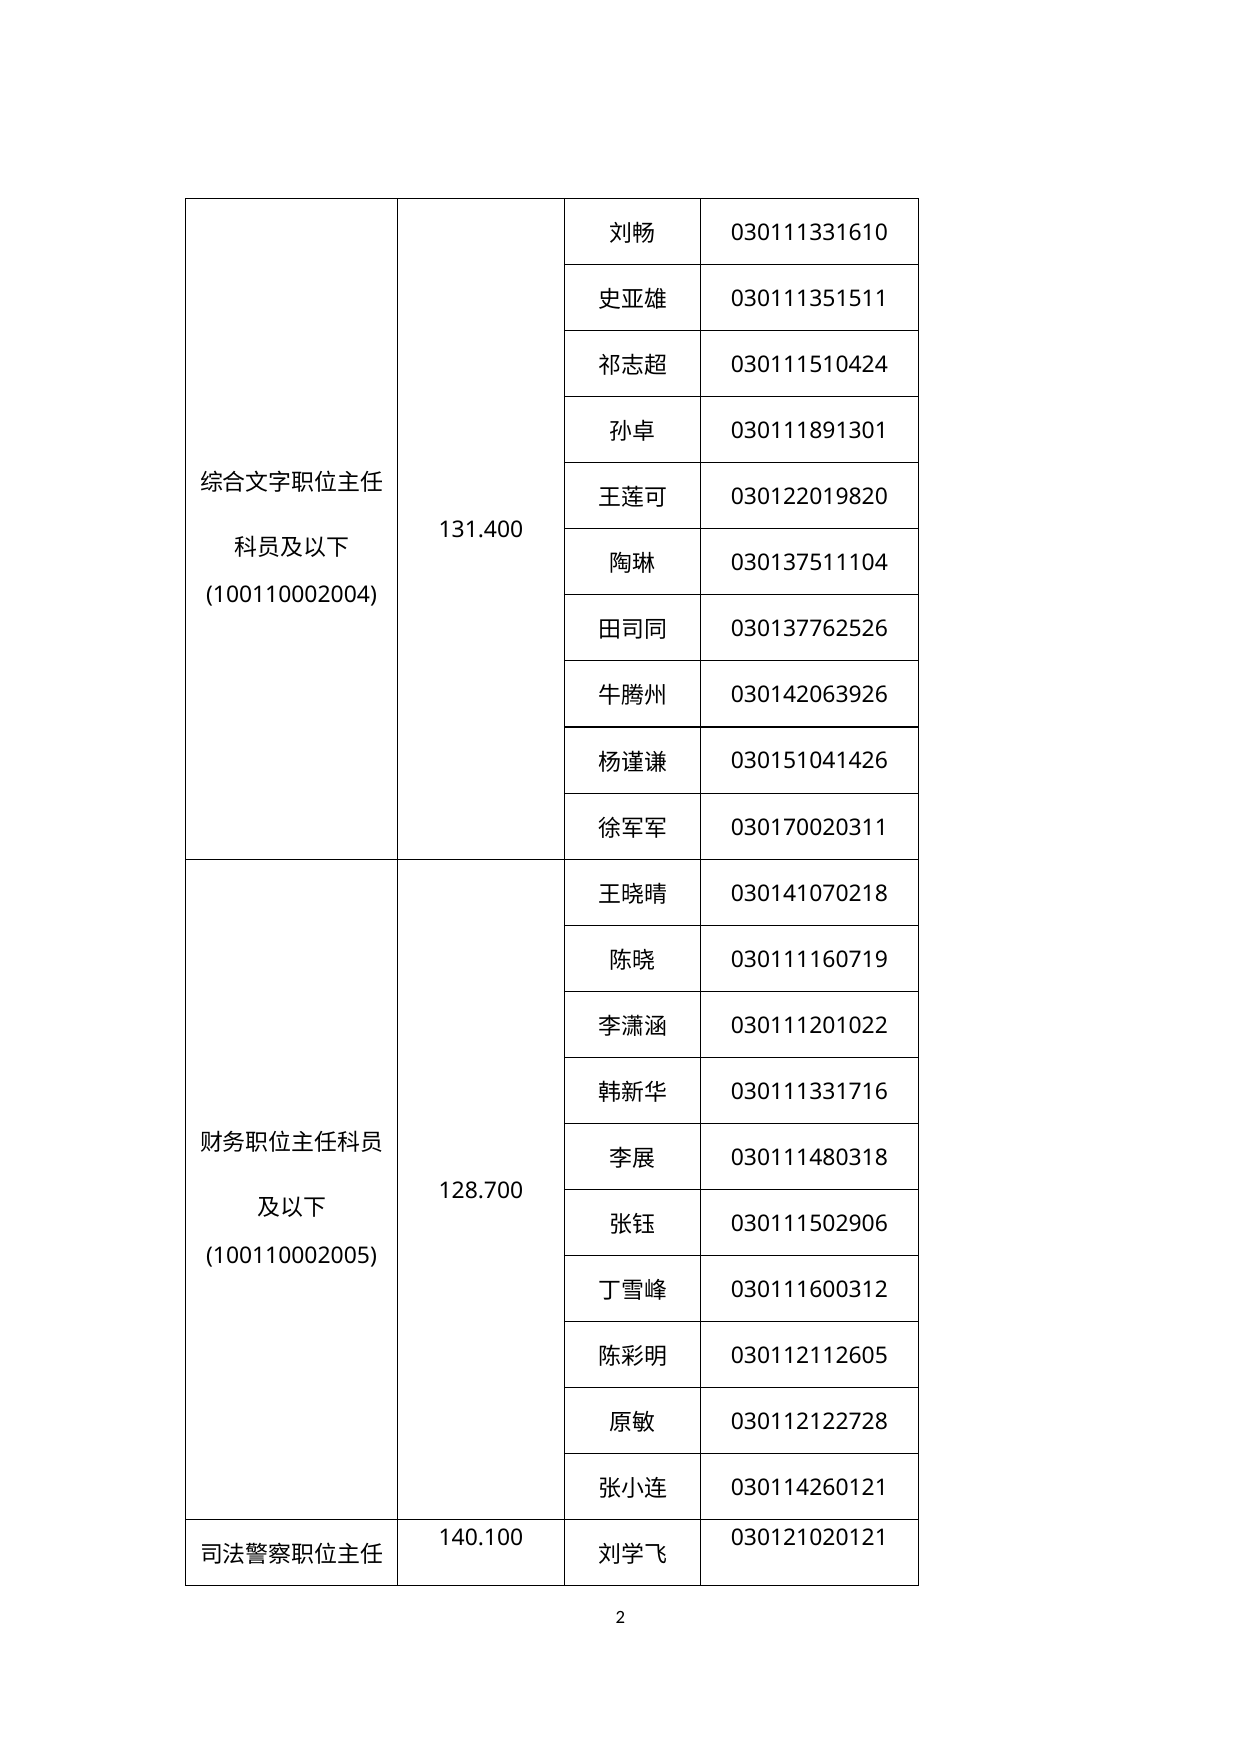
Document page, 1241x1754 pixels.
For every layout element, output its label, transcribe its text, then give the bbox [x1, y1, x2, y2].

table_cell 140.100 [398, 1520, 564, 1585]
table_cell 030114260121 [701, 1454, 918, 1519]
table_cell 030111331716 [701, 1058, 918, 1123]
table_cell 张小连 [565, 1454, 700, 1519]
table_cell 030111891301 [701, 397, 918, 462]
table_cell 030112122728 [701, 1388, 918, 1453]
table_cell 孙卓 [565, 397, 700, 462]
table_cell 陈彩明 [565, 1322, 700, 1387]
table_cell 030111351511 [701, 265, 918, 330]
table_cell 030111600312 [701, 1256, 918, 1321]
table_cell 030111502906 [701, 1190, 918, 1255]
table_cell 田司同 [565, 595, 700, 660]
table_cell 030111510424 [701, 331, 918, 396]
table_cell 030121020121 [701, 1520, 918, 1585]
table_cell 徐军军 [565, 794, 700, 858]
table_cell 030137762526 [701, 595, 918, 660]
table_cell 张钰 [565, 1190, 700, 1255]
table_cell 030151041426 [701, 728, 918, 792]
table_cell 030137511104 [701, 529, 918, 594]
table_header 131.400 [398, 199, 564, 858]
table_cell 030111160719 [701, 926, 918, 991]
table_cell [186, 1520, 397, 1585]
table_cell 陈晓 [565, 926, 700, 991]
table_header 刘畅 [565, 199, 700, 264]
table_cell 030111201022 [701, 992, 918, 1057]
table_cell 030141070218 [701, 860, 918, 924]
table_cell 刘学飞 [565, 1520, 700, 1585]
table_cell 030122019820 [701, 463, 918, 528]
table_cell 王莲可 [565, 463, 700, 528]
table_cell 030142063926 [701, 661, 918, 726]
table_cell 030111480318 [701, 1124, 918, 1189]
table_cell 原敏 [565, 1388, 700, 1453]
table_cell 128.700 [398, 860, 564, 1519]
table_cell 韩新华 [565, 1058, 700, 1123]
table_cell 李展 [565, 1124, 700, 1189]
table_cell 祁志超 [565, 331, 700, 396]
table_cell 史亚雄 [565, 265, 700, 330]
table_cell 030170020311 [701, 794, 918, 858]
table_header 综合文字职位主任科员及以下(100110002004) [186, 199, 397, 858]
table_header 030111331610 [701, 199, 918, 264]
table_cell 财务职位主任科员及以下(100110002005) [186, 860, 397, 1519]
table_cell 牛腾州 [565, 661, 700, 726]
table_cell 丁雪峰 [565, 1256, 700, 1321]
table_cell 王晓晴 [565, 860, 700, 924]
table_cell 陶琳 [565, 529, 700, 594]
table_cell 杨谨谦 [565, 728, 700, 792]
table_cell 李潇涵 [565, 992, 700, 1057]
table_cell 030112112605 [701, 1322, 918, 1387]
